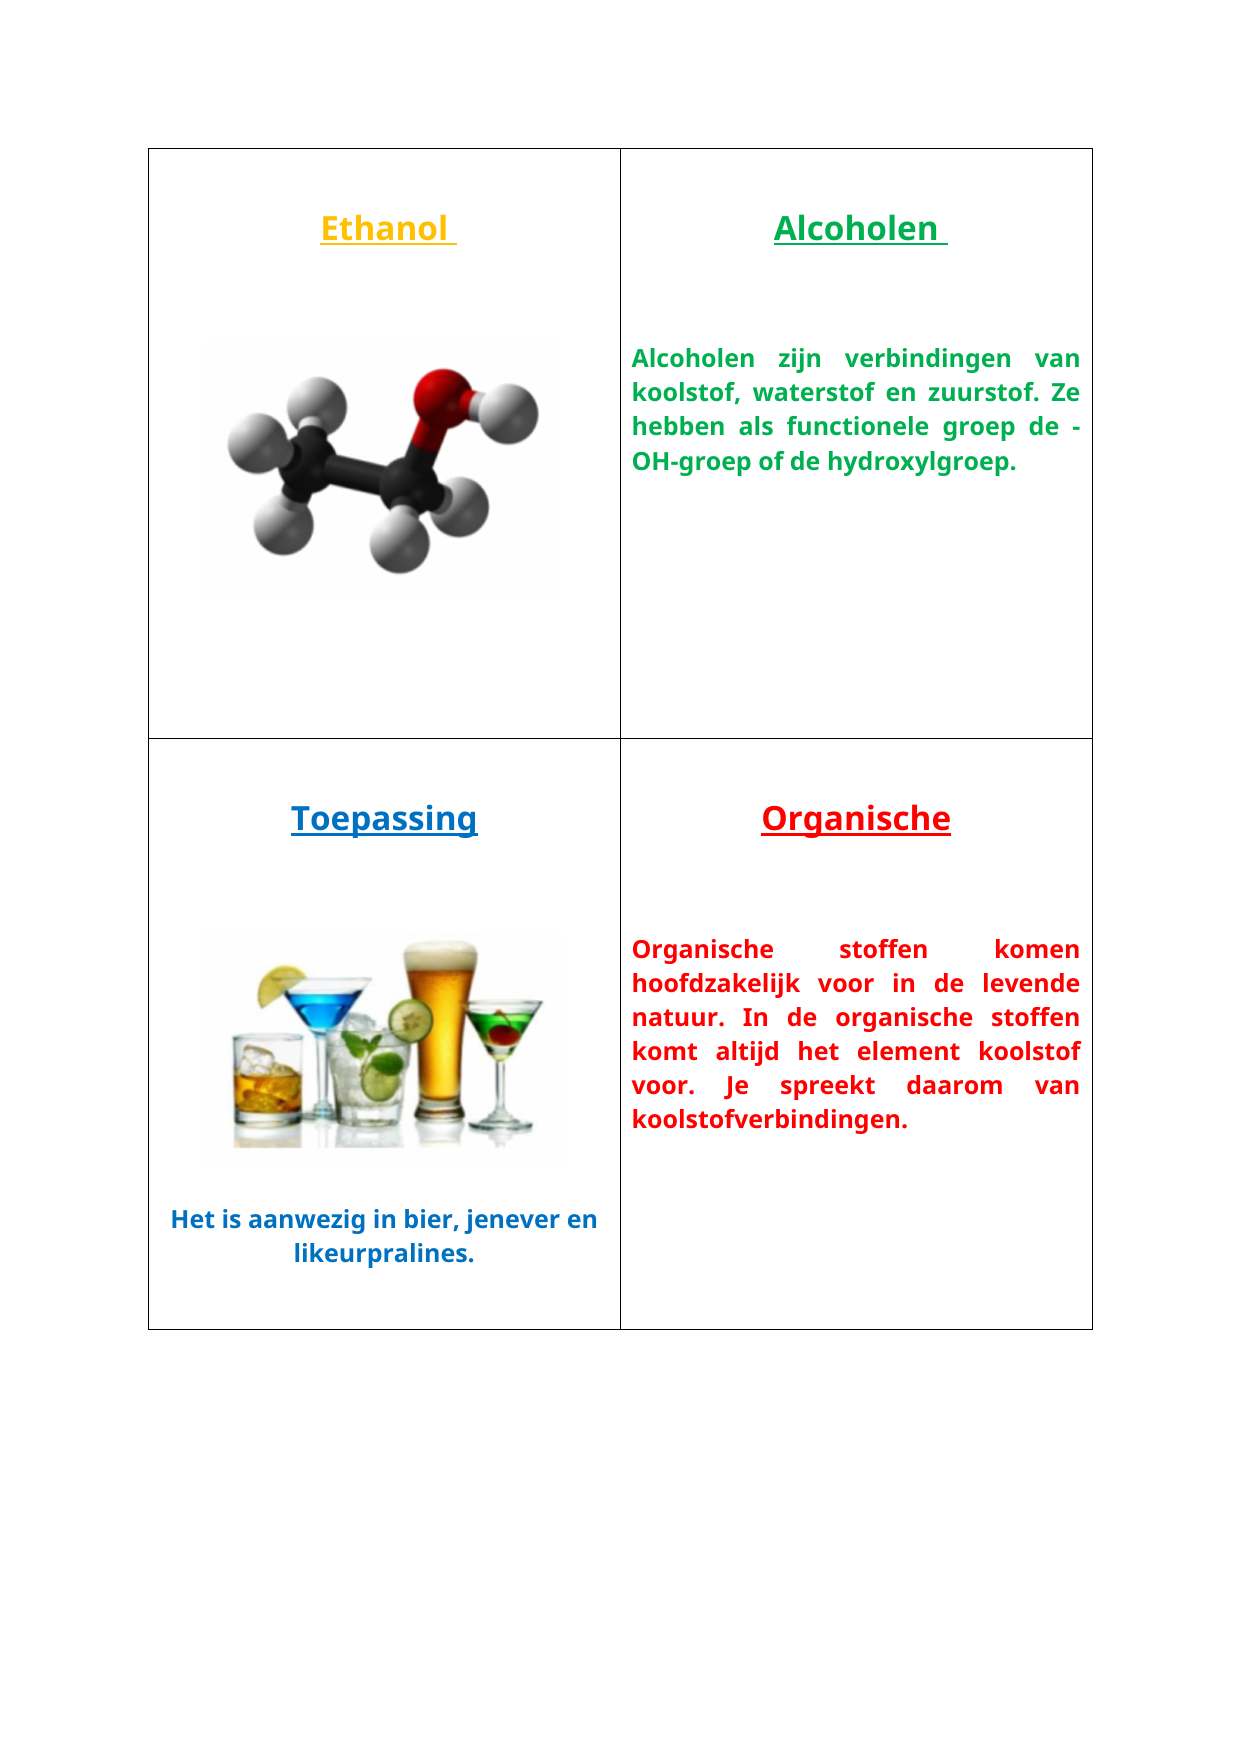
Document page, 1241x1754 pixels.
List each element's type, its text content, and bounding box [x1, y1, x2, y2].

picture [207, 932, 561, 1167]
table_header Ethanol [149, 149, 620, 738]
table_header Alcoholen Alcoholen zijn verbindingen van koolstof, waterstof en zuurstof. Ze hebben als functionele groep de -OH-groep of de hydroxylgroep. [621, 149, 1092, 738]
table_cell Toepassing Het is aanwezig in bier, jenever en likeurpralines. [149, 739, 620, 1329]
table_cell Organische Organische stoffen komen hoofdzakelijk voor in de levende natuur. In de organische stoffen komt altijd het element koolstof voor. Je spreekt daarom van koolstofverbindingen. [621, 739, 1092, 1329]
picture [207, 341, 561, 597]
